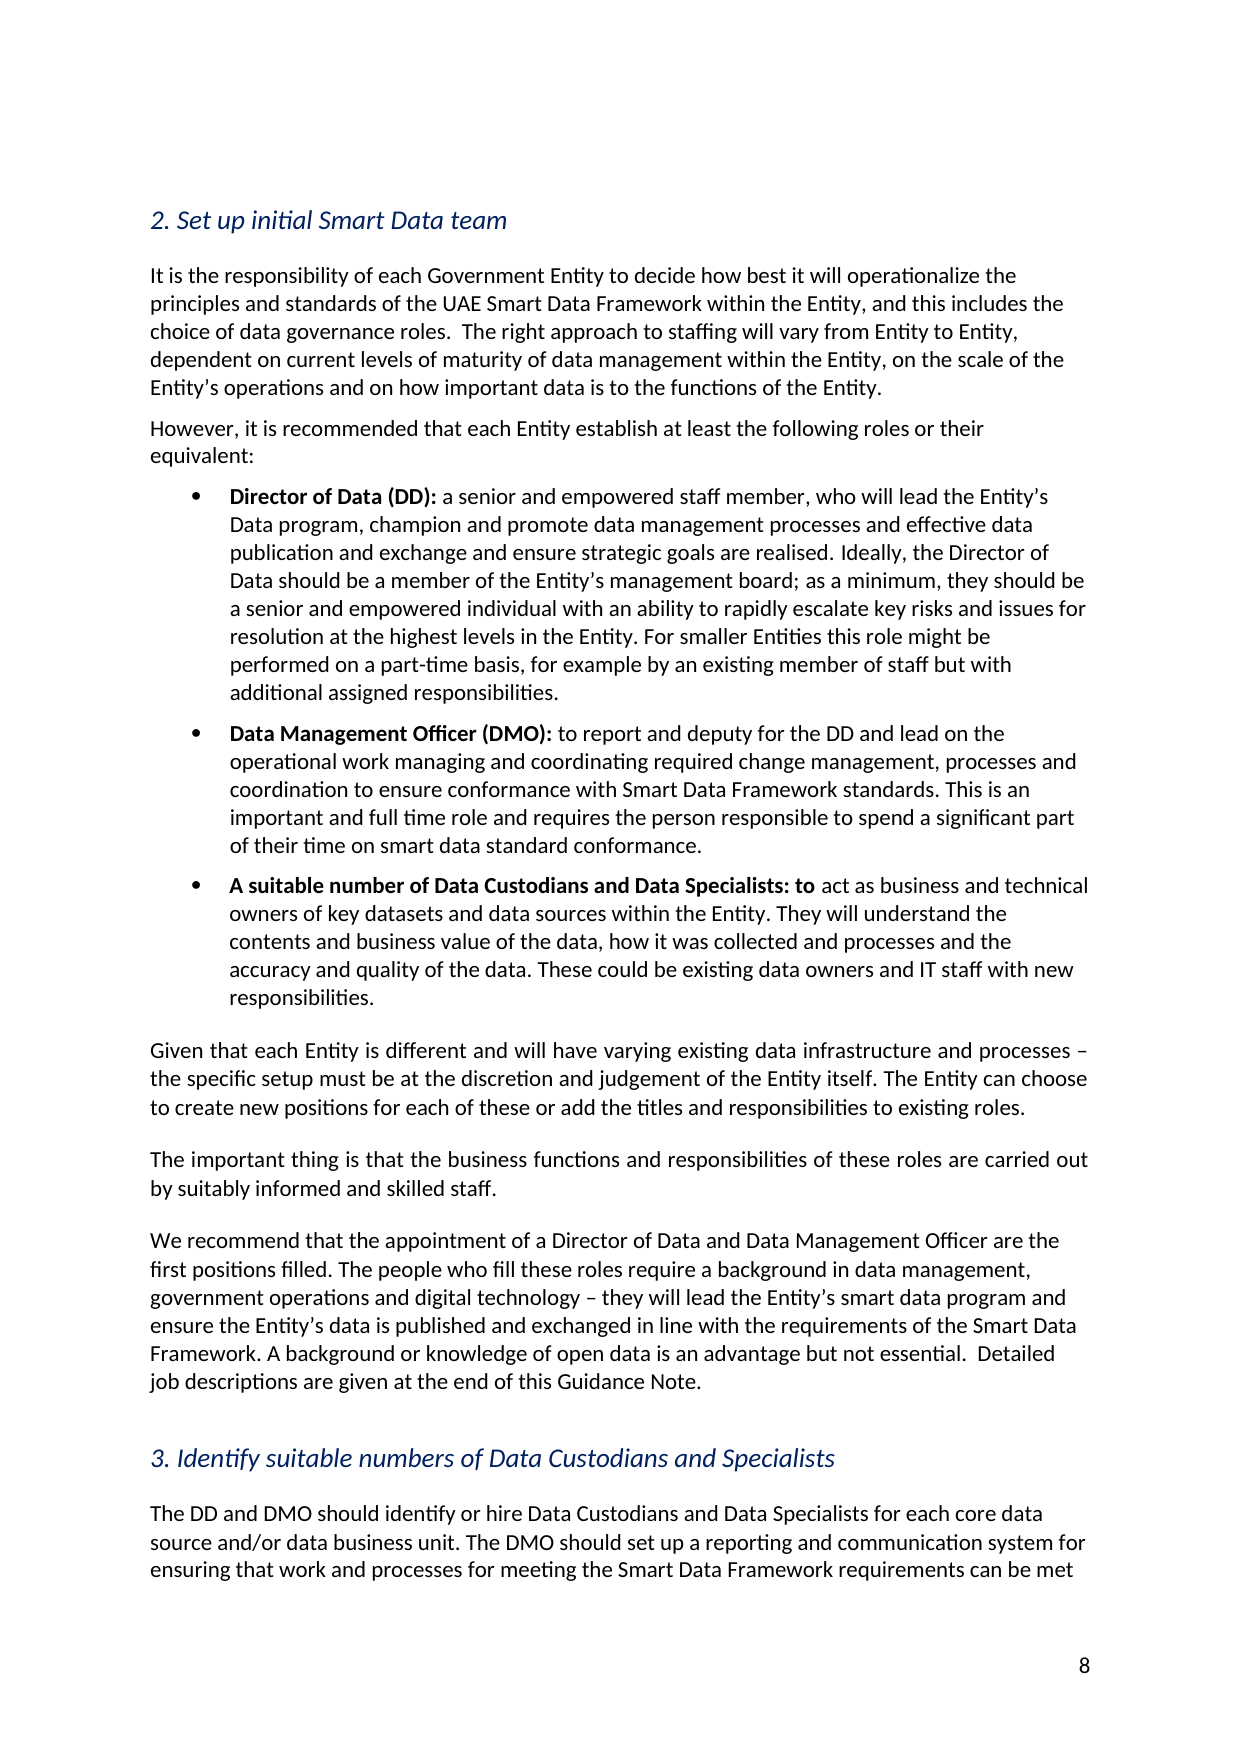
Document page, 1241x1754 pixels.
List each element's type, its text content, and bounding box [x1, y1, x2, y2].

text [150, 1499, 1090, 1584]
list Director of Data (DD): a senior and empowered staff member, who will lead the Entity’s Data program, champion and promote data management processes and effective data publication and exchange and ensure strategic goals are realised. Ideally, the Director of Data should be a member of the Entity’s management board; as a minimum, they should be a senior and empowered individual with an ability to rapidly escalate key risks and issues for resolution at the highest levels in the Entity. For smaller Entities this role might be performed on a part-time basis, for example by an existing member of staff but with additional assigned responsibilities. [192, 482, 1090, 706]
text The important thing is that the business functions and responsibilities of these roles are carried out by suitably informed and skilled staff. [150, 1146, 1090, 1202]
subtitle 2. Set up initial Smart Data team [150, 203, 1090, 236]
text It is the responsibility of each Government Entity to decide how best it will operationalize the principles and standards of the UAE Smart Data Framework within the Entity, and this includes the choice of data governance roles. The right approach to staffing will vary from Entity to Entity, dependent on current levels of maturity of data management within the Entity, on the scale of the Entity’s operations and on how important data is to the functions of the Entity. [150, 261, 1090, 401]
subtitle 3. Identify suitable numbers of Data Custodians and Specialists [150, 1442, 1090, 1474]
list Data Management Officer (DMO): to report and deputy for the DD and lead on the operational work managing and coordinating required change management, processes and coordination to ensure conformance with Smart Data Framework standards. This is an important and full time role and requires the person responsible to spend a significant part of their time on smart data standard conformance. [192, 719, 1090, 859]
text Given that each Entity is different and will have varying existing data infrastructure and processes – the specific setup must be at the discretion and judgement of the Entity itself. The Entity can choose to create new positions for each of these or add the titles and responsibilities to existing roles. [150, 1037, 1090, 1121]
text However, it is recommended that each Entity establish at least the following roles or their equivalent: [150, 414, 1090, 470]
list A suitable number of Data Custodians and Data Specialists: to act as business and technical owners of key datasets and data sources within the Entity. They will understand the contents and business value of the data, how it was collected and processes and the accuracy and quality of the data. These could be existing data owners and IT staff with new responsibilities. [192, 871, 1090, 1012]
text We recommend that the appointment of a Director of Data and Data Management Officer are the first positions filled. The people who fill these roles require a background in data management, government operations and digital technology – they will lead the Entity’s smart data program and ensure the Entity’s data is published and exchanged in line with the requirements of the Smart Data Framework. A background or knowledge of open data is an advantage but not essential. Detailed job descriptions are given at the end of this Guidance Note. [150, 1227, 1090, 1395]
